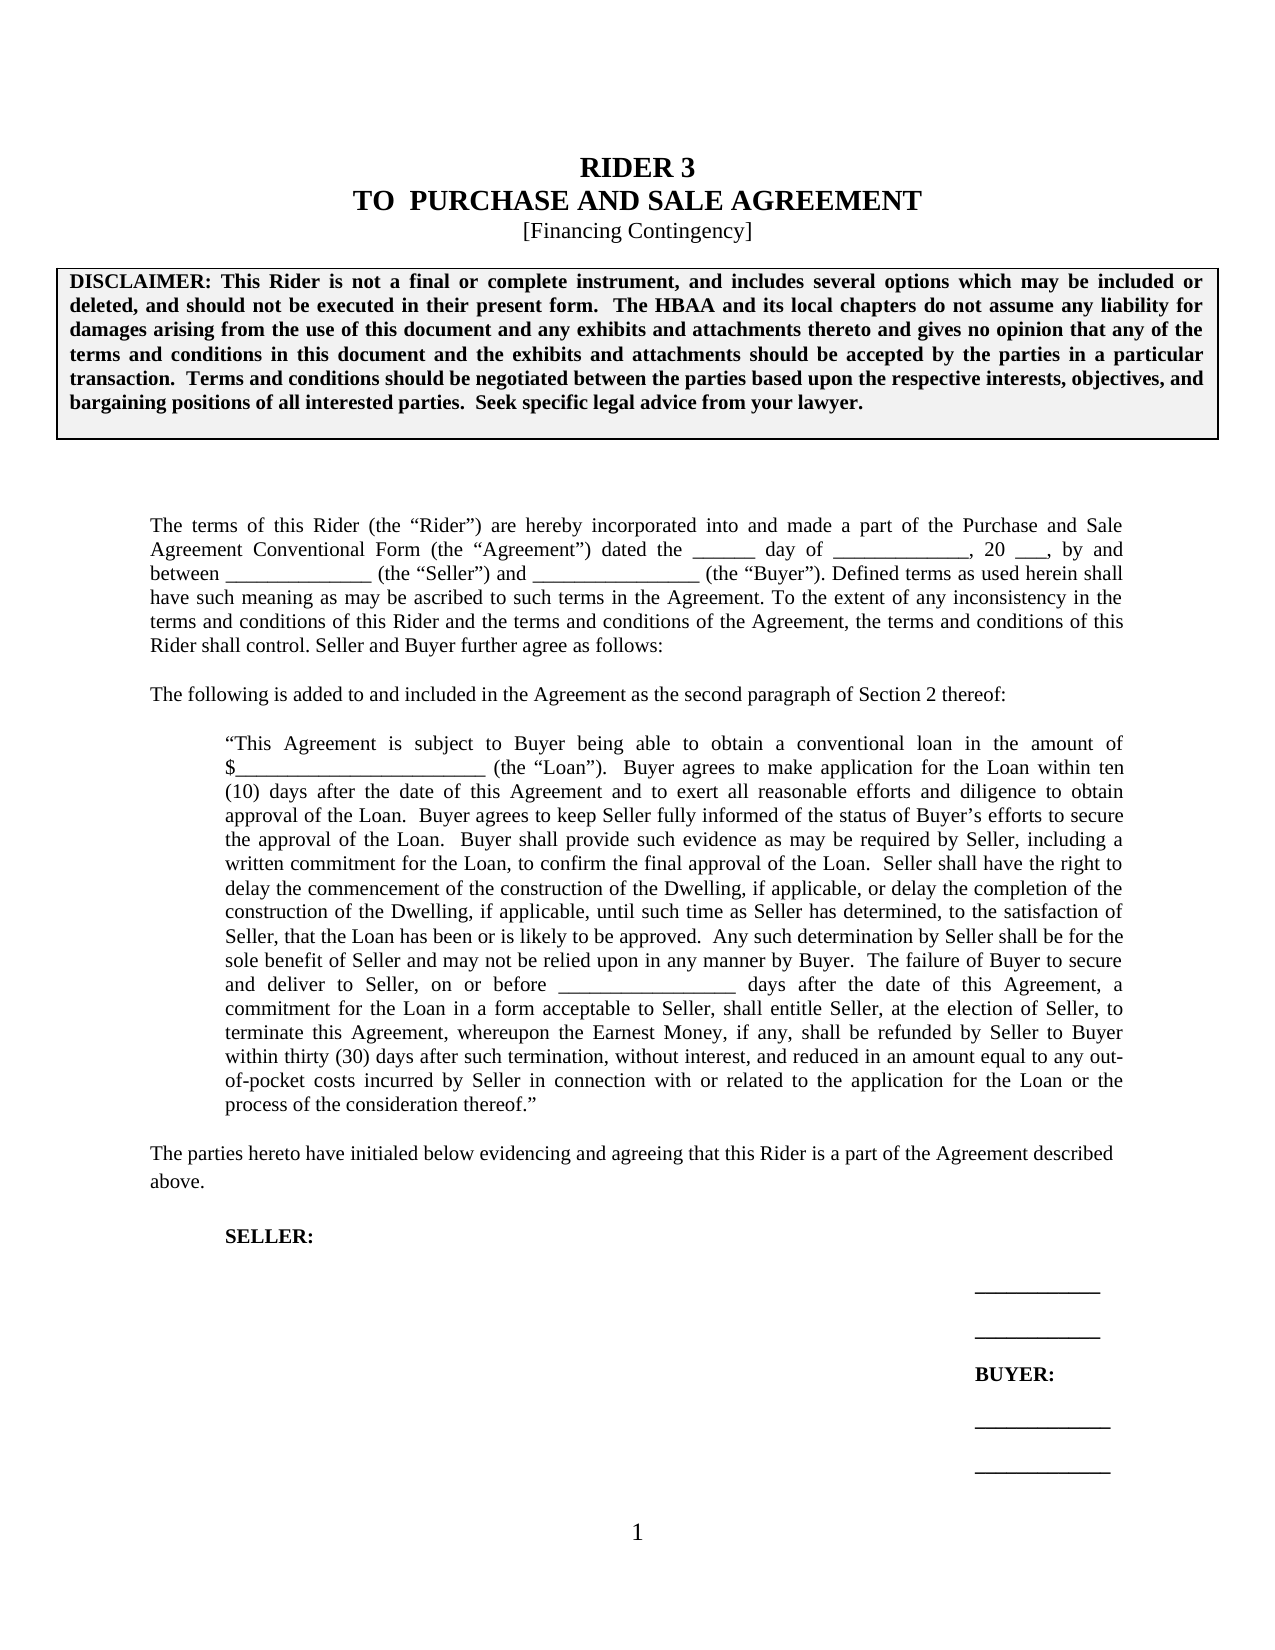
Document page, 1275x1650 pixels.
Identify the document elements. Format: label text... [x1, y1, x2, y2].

text The following is added to and included in the Agreement as the second paragraph of Section 2 thereof: [150, 682, 1125, 706]
text BUYER: [150, 1362, 1125, 1386]
text The parties hereto have initialed below evidencing and agreeing that this Rider is a part of the Agreement described above. SELLER: [150, 1141, 1125, 1248]
text ____________ [150, 1272, 1125, 1296]
text _____________ [150, 1407, 1125, 1431]
table_header DISCLAIMER: This Rider is not a final or complete instrument, and includes several options which may be included or deleted, and should not be executed in their present form. The HBAA and its local chapters do not assume any liability for damages arising from the use of this document and any exhibits and attachments thereto and gives no opinion that any of the terms and conditions in this document and the exhibits and attachments should be accepted by the parties in a particular transaction. Terms and conditions should be negotiated between the parties based upon the respective interests, objectives, and bargaining positions of all interested parties. Seek specific legal advice from your lawyer. [58, 269, 1217, 438]
text ____________ [150, 1317, 1125, 1341]
text RIDER 3 [150, 150, 1125, 183]
text “This Agreement is subject to Buyer being able to obtain a conventional loan in the amount of $________________________ (the “Loan”). Buyer agrees to make application for the Loan within ten (10) days after the date of this Agreement and to exert all reasonable efforts and diligence to obtain approval of the Loan. Buyer agrees to keep Seller fully informed of the status of Buyer’s efforts to secure the approval of the Loan. Buyer shall provide such evidence as may be required by Seller, including a written commitment for the Loan, to confirm the final approval of the Loan. Seller shall have the right to delay the commencement of the construction of the Dwelling, if applicable, or delay the completion of the construction of the Dwelling, if applicable, until such time as Seller has determined, to the satisfaction of Seller, that the Loan has been or is likely to be approved. Any such determination by Seller shall be for the sole benefit of Seller and may not be relied upon in any manner by Buyer. The failure of Buyer to secure and deliver to Seller, on or before _________________ days after the date of this Agreement, a commitment for the Loan in a form acceptable to Seller, shall entitle Seller, at the election of Seller, to terminate this Agreement, whereupon the Earnest Money, if any, shall be refunded by Seller to Buyer within thirty (30) days after such termination, without interest, and reduced in an amount equal to any out-of-pocket costs incurred by Seller in connection with or related to the application for the Loan or the process of the consideration thereof.” [150, 731, 1125, 1116]
text _____________ [150, 1452, 1125, 1476]
text The terms of this Rider (the “Rider”) are hereby incorporated into and made a part of the Purchase and Sale Agreement Conventional Form (the “Agreement”) dated the ______ day of _____________, 20 ___, by and between ______________ (the “Seller”) and ________________ (the “Buyer”). Defined terms as used herein shall have such meaning as may be ascribed to such terms in the Agreement. To the extent of any inconsistency in the terms and conditions of this Rider and the terms and conditions of the Agreement, the terms and conditions of this Rider shall control. Seller and Buyer further agree as follows: [150, 513, 1125, 657]
text TO PURCHASE AND SALE AGREEMENT [150, 183, 1125, 217]
text [Financing Contingency] [150, 217, 1125, 243]
